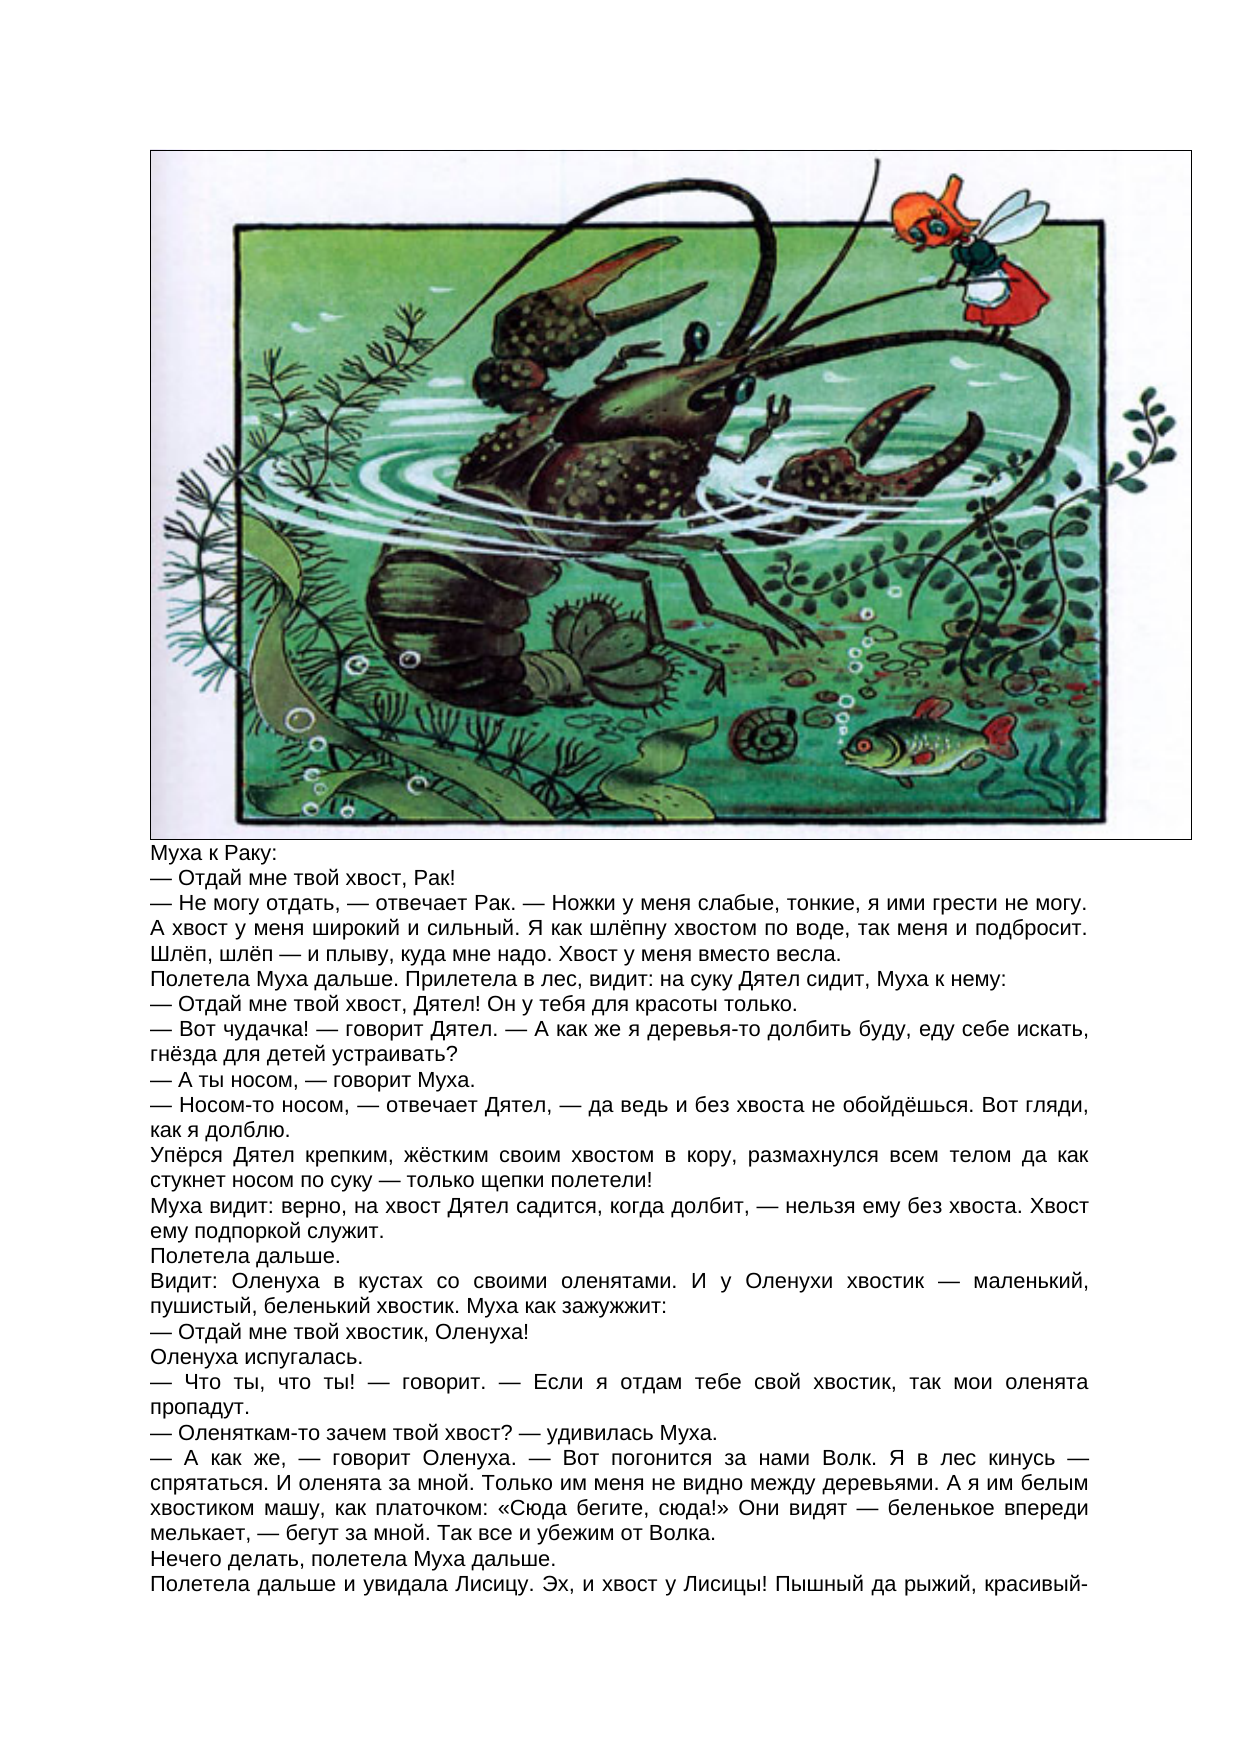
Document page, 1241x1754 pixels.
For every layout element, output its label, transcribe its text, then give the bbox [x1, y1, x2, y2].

text Оленуха испугалась. [150, 1344, 1090, 1369]
picture [151, 151, 1191, 839]
text — Что ты, что ты! — говорит. — Если я отдам тебе свой хвостик, так мои оленята пропадут. [150, 1369, 1090, 1419]
text — Носом-то носом, — отвечает Дятел, — да ведь и без хвоста не обойдёшься. Вот гляди, как я долблю. [150, 1092, 1090, 1142]
text Нечего делать, полетела Муха дальше. [150, 1546, 1090, 1571]
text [150, 1571, 1090, 1596]
text — А ты носом, — говорит Муха. [150, 1067, 1090, 1092]
text Полетела Муха дальше. Прилетела в лес, видит: на суку Дятел сидит, Муха к нему: [150, 966, 1090, 991]
text Полетела дальше. [150, 1243, 1090, 1268]
text — Оленяткам-то зачем твой хвост? — удивилась Муха. [150, 1419, 1090, 1445]
text Видит: Оленуха в кустах со своими оленятами. И у Оленухи хвостик — маленький, пушистый, беленький хвостик. Муха как зажужжит: [150, 1268, 1090, 1319]
text — Вот чудачка! — говорит Дятел. — А как же я деревья-то долбить буду, еду себе искать, гнёзда для детей устраивать? [150, 1016, 1090, 1067]
text Муха к Раку: [150, 840, 1090, 865]
text — Отдай мне твой хвост, Дятел! Он у тебя для красоты только. [150, 991, 1090, 1016]
text — А как же, — говорит Оленуха. — Вот погонится за нами Волк. Я в лес кинусь — спрятаться. И оленята за мной. Только им меня не видно между деревьями. А я им белым хвостиком машу, как платочком: «Сюда бегите, сюда!» Они видят — беленькое впереди мелькает, — бегут за мной. Так все и убежим от Волка. [150, 1445, 1090, 1546]
text Упёрся Дятел крепким, жёстким своим хвостом в кору, размахнулся всем телом да как стукнет носом по суку — только щепки полетели! [150, 1142, 1090, 1193]
text — Отдай мне твой хвостик, Оленуха! [150, 1319, 1090, 1344]
text — Отдай мне твой хвост, Рак! [150, 865, 1090, 890]
text Муха видит: верно, на хвост Дятел садится, когда долбит, — нельзя ему без хвоста. Хвост ему подпоркой служит. [150, 1193, 1090, 1243]
text — Не могу отдать, — отвечает Рак. — Ножки у меня слабые, тонкие, я ими грести не могу. А хвост у меня широкий и сильный. Я как шлёпну хвостом по воде, так меня и подбросит. Шлёп, шлёп — и плыву, куда мне надо. Хвост у меня вместо весла. [150, 890, 1090, 966]
